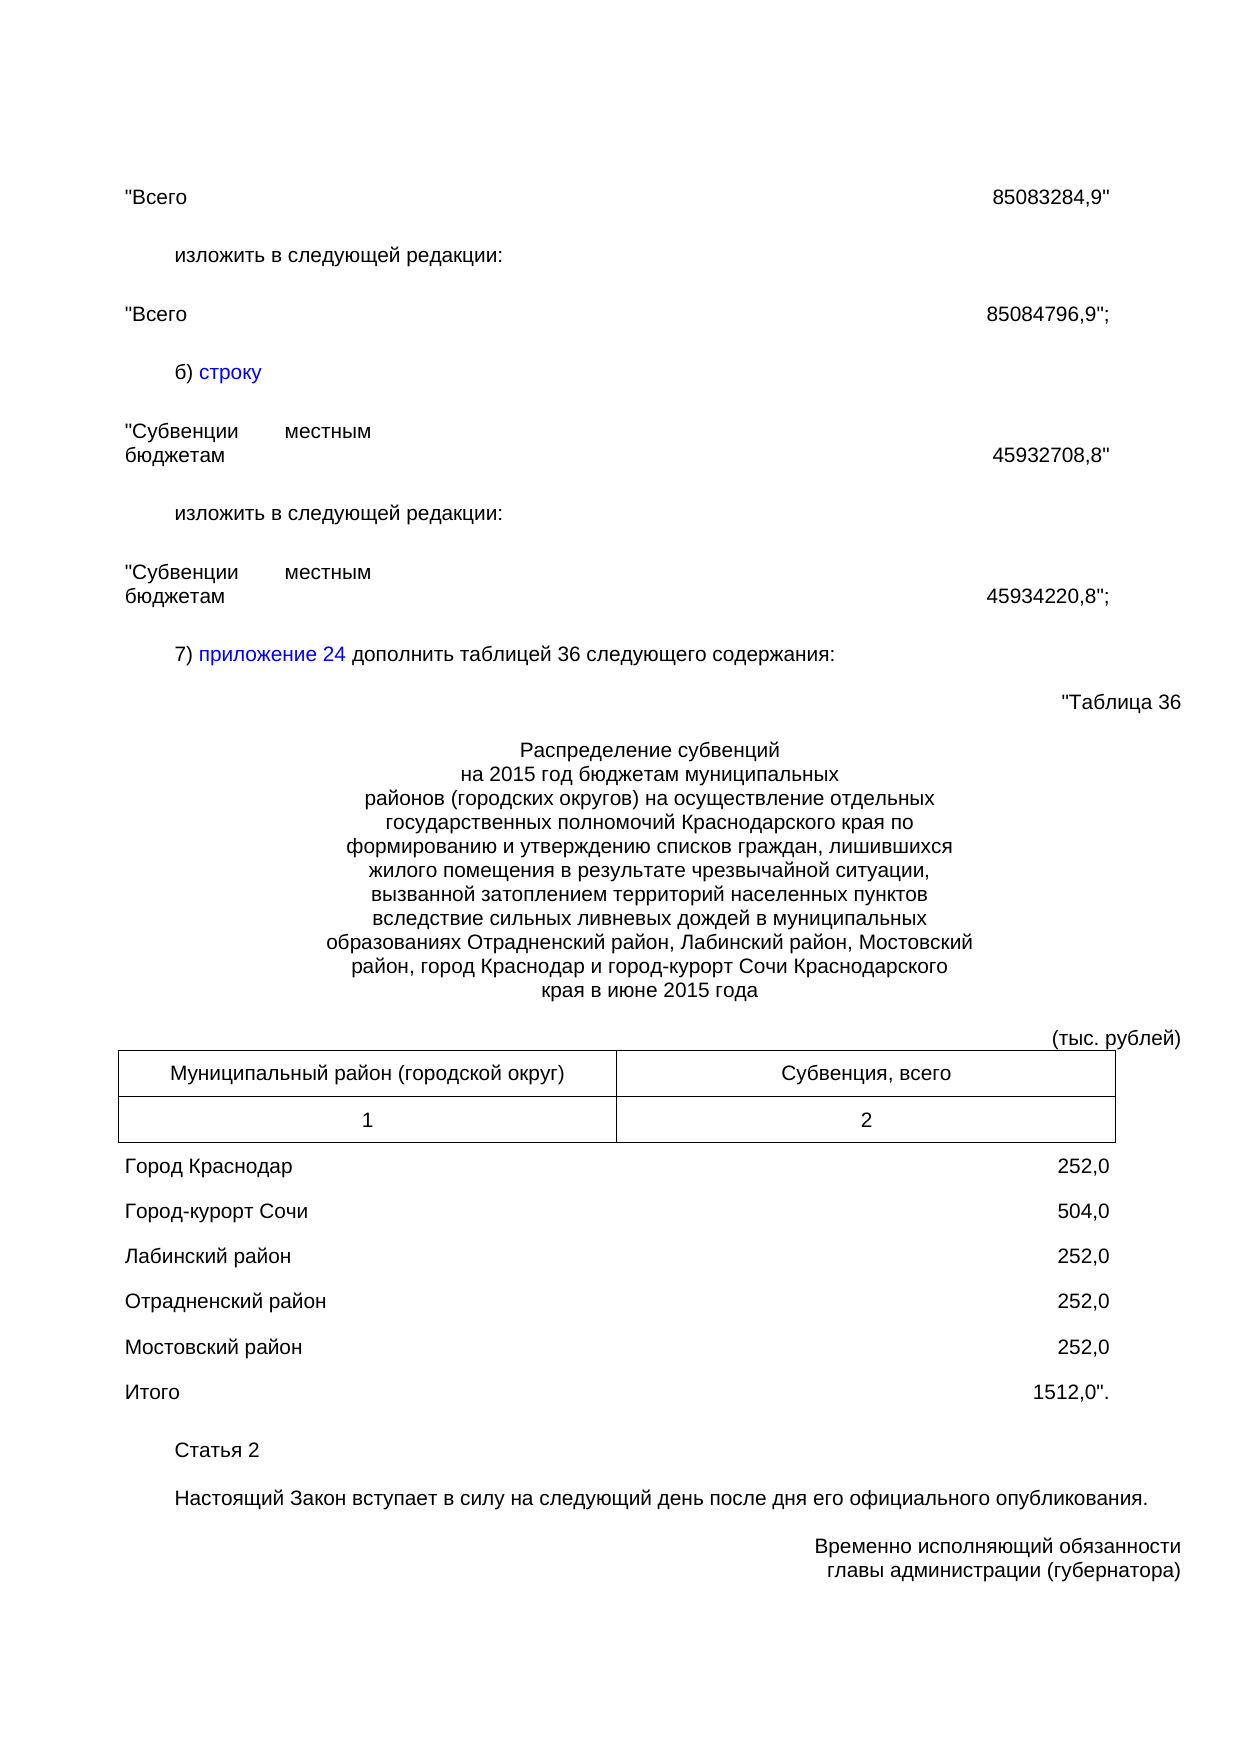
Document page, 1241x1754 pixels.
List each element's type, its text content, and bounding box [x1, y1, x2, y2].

table_cell Мостовский район [118, 1324, 617, 1369]
text (тыс. рублей) [118, 1026, 1181, 1049]
text главы администрации (губернатора) [118, 1558, 1181, 1582]
text Распределение субвенций [118, 738, 1181, 762]
table_header Субвенция, всего [617, 1051, 1115, 1096]
text жилого помещения в результате чрезвычайной ситуации, [118, 858, 1181, 882]
table_header 85084796,9"; [378, 291, 1116, 336]
table_cell Отрадненский район [118, 1279, 617, 1324]
table_header "Всего [118, 291, 378, 336]
table_cell 1 [119, 1097, 616, 1142]
table_cell 504,0 [617, 1188, 1116, 1233]
text государственных полномочий Краснодарского края по [118, 810, 1181, 834]
table_cell 252,0 [617, 1324, 1116, 1369]
table_cell Город-курорт Сочи [118, 1188, 617, 1233]
text вызванной затоплением территорий населенных пунктов [118, 882, 1181, 906]
text вследствие сильных ливневых дождей в муниципальных [118, 906, 1181, 930]
text края в июне 2015 года [118, 978, 1181, 1002]
table_cell 252,0 [617, 1234, 1116, 1279]
table_cell 2 [617, 1097, 1115, 1142]
text образованиях Отрадненский район, Лабинский район, Мостовский [118, 930, 1181, 954]
text "Таблица 36 [118, 690, 1181, 714]
text 7) приложение 24 дополнить таблицей 36 следующего содержания: [118, 642, 1181, 666]
table_header 85083284,9" [378, 174, 1116, 219]
table_header "Субвенции местным бюджетам [118, 408, 378, 477]
text формированию и утверждению списков граждан, лишившихся [118, 834, 1181, 858]
table_header 45932708,8" [378, 408, 1116, 477]
table_header 45934220,8"; [378, 549, 1116, 618]
text Настоящий Закон вступает в силу на следующий день после дня его официального опубликования. [118, 1486, 1181, 1510]
table_cell 252,0 [617, 1143, 1116, 1188]
text изложить в следующей редакции: [118, 243, 1181, 267]
table_header "Всего [118, 174, 378, 219]
table_cell Город Краснодар [118, 1143, 617, 1188]
text районов (городских округов) на осуществление отдельных [118, 786, 1181, 810]
table_header Муниципальный район (городской округ) [119, 1051, 616, 1096]
text на 2015 год бюджетам муниципальных [118, 762, 1181, 786]
text изложить в следующей редакции: [118, 501, 1181, 525]
text Временно исполняющий обязанности [118, 1534, 1181, 1558]
table_cell Лабинский район [118, 1234, 617, 1279]
text Статья 2 [118, 1438, 1181, 1462]
text район, город Краснодар и город-курорт Сочи Краснодарского [118, 954, 1181, 978]
table_cell 252,0 [617, 1279, 1116, 1324]
table_header "Субвенции местным бюджетам [118, 549, 378, 618]
table_cell Итого [118, 1369, 617, 1414]
text б) строку [118, 360, 1181, 384]
table_cell 1512,0". [617, 1369, 1116, 1414]
